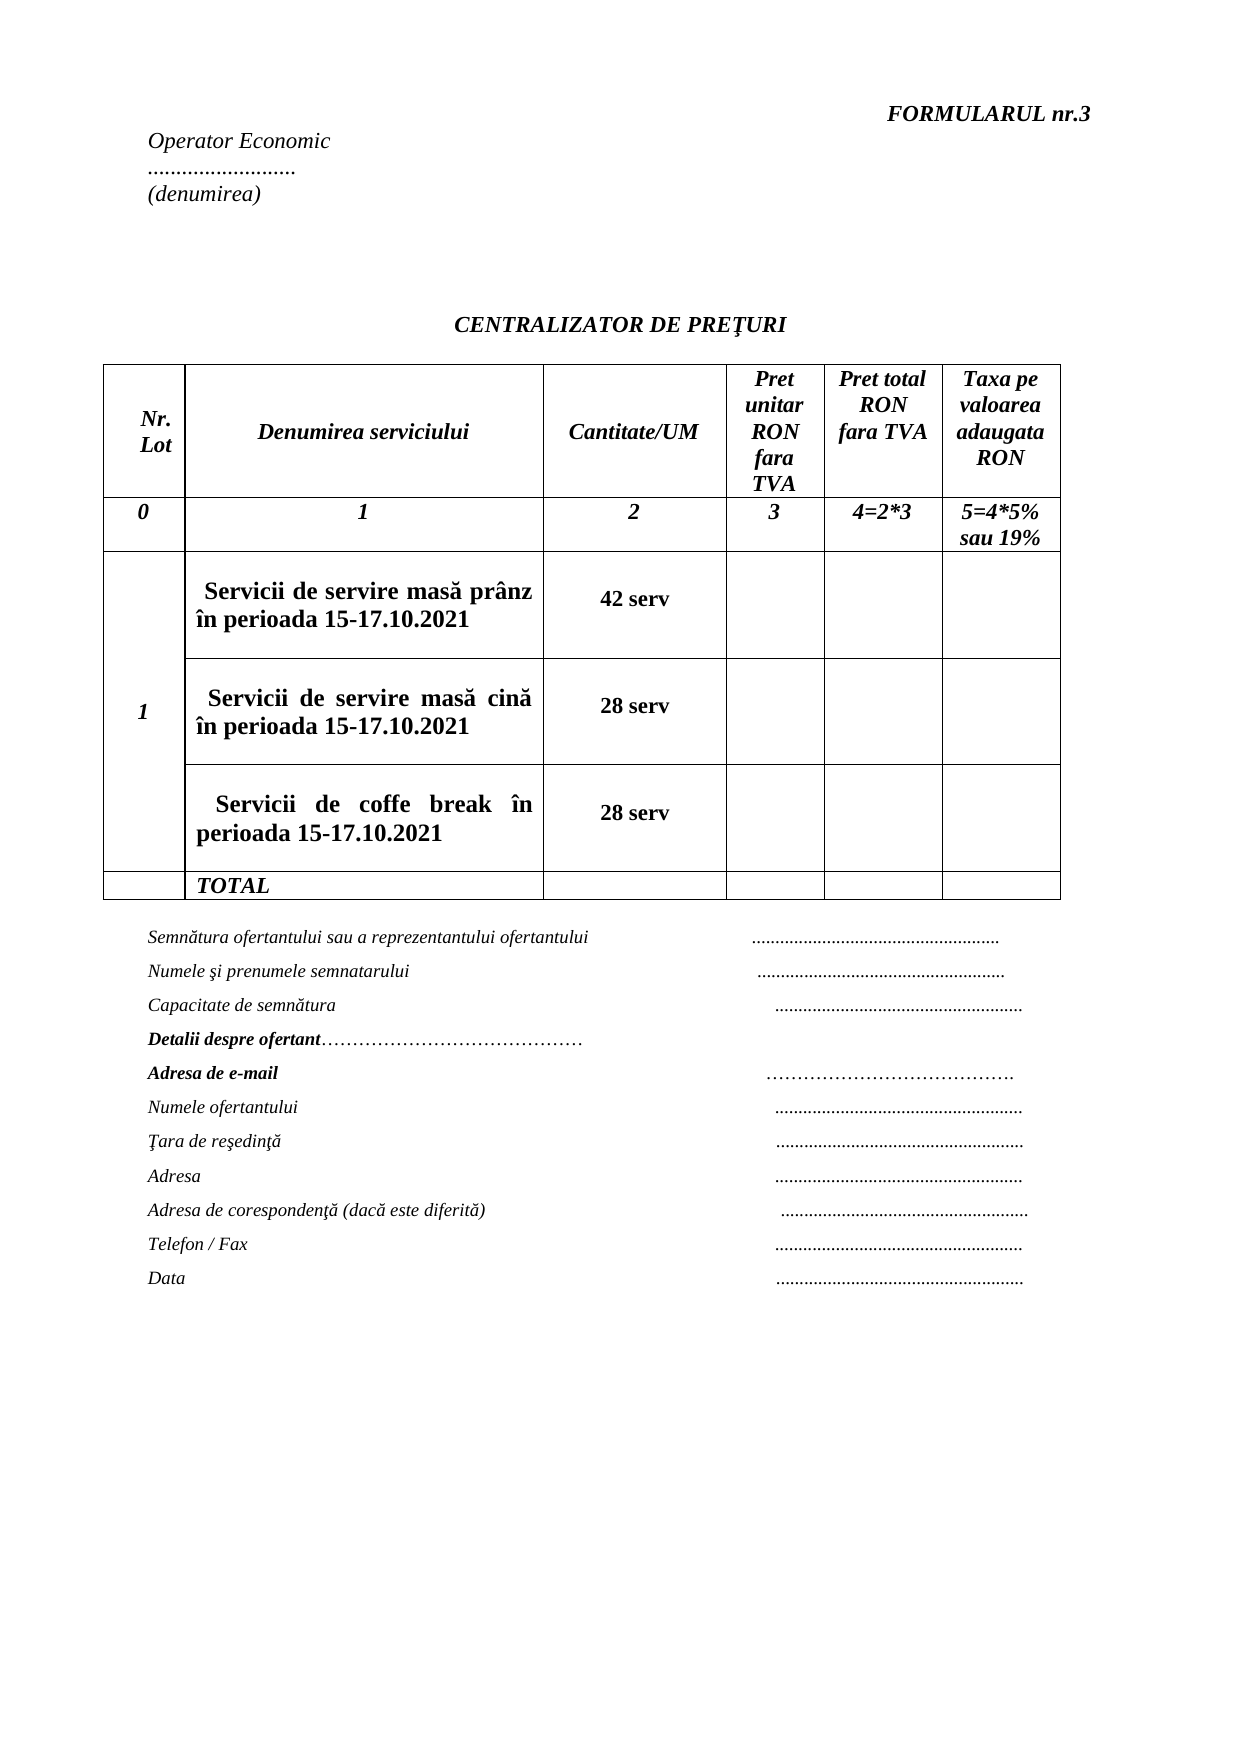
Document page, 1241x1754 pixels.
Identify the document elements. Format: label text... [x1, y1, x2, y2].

table_cell [544, 872, 726, 899]
table_cell [825, 552, 942, 657]
table_cell [825, 765, 942, 871]
table_cell Servicii de servire masă prânz în perioada 15-17.10.2021 [186, 552, 543, 657]
table_cell 42 serv [544, 552, 726, 657]
table_cell 1 [186, 498, 543, 551]
table_cell [825, 659, 942, 764]
table_cell 3 [727, 498, 824, 551]
table_cell [727, 765, 824, 871]
table_header Pret unitar RON fara TVA [727, 365, 824, 497]
text Detalii despre ofertant…………………………………… [148, 1028, 1093, 1050]
table_cell 28 serv [544, 659, 726, 764]
table_header Taxa pe valoarea adaugata RON [943, 365, 1060, 497]
text Telefon / Fax ..................................................... [148, 1233, 1093, 1254]
table_cell [727, 872, 824, 899]
text (denumirea) [148, 179, 1093, 206]
table_cell 2 [544, 498, 726, 551]
text Adresa ..................................................... [148, 1164, 1093, 1186]
table_cell TOTAL [186, 872, 543, 899]
text Ţara de reşedinţă ..................................................... [148, 1130, 1093, 1152]
text Data ..................................................... [148, 1267, 1093, 1288]
table_header Pret total RON fara TVA [825, 365, 942, 497]
table_header Cantitate/UM [544, 365, 726, 497]
table_cell 4=2*3 [825, 498, 942, 551]
table_cell [727, 659, 824, 764]
table_cell Servicii de servire masă cină în perioada 15-17.10.2021 [186, 659, 543, 764]
text FORMULARUL nr.3 [148, 101, 1093, 127]
table_cell [943, 659, 1060, 764]
table_cell [943, 765, 1060, 871]
table_cell 5=4*5% sau 19% [943, 498, 1060, 551]
text Operator Economic [148, 127, 1093, 153]
table_cell [104, 872, 184, 899]
table_cell [825, 872, 942, 899]
table_header Nr. Lot [104, 365, 184, 497]
table_cell [943, 872, 1060, 899]
table_cell 1 [104, 552, 184, 871]
text Numele ofertantului ..................................................... [148, 1096, 1093, 1118]
text Capacitate de semnătura ..................................................... [148, 994, 1093, 1016]
table_cell [943, 552, 1060, 657]
text Numele şi prenumele semnatarului ..................................................... [148, 960, 1093, 982]
table_cell 0 [104, 498, 184, 551]
text CENTRALIZATOR DE PREŢURI [223, 311, 943, 338]
table_cell Servicii de coffe break în perioada 15-17.10.2021 [186, 765, 543, 871]
table_cell 28 serv [544, 765, 726, 871]
text Semnătura ofertantului sau a reprezentantului ofertantului ..................................................... [148, 926, 1093, 948]
text Adresa de corespondenţă (dacă este diferită) ..................................................... [148, 1198, 1093, 1220]
text .......................... [148, 153, 1093, 179]
table_header Denumirea serviciului [186, 365, 543, 497]
text Adresa de e-mail …………………………………. [148, 1062, 1093, 1084]
table_cell [727, 552, 824, 657]
